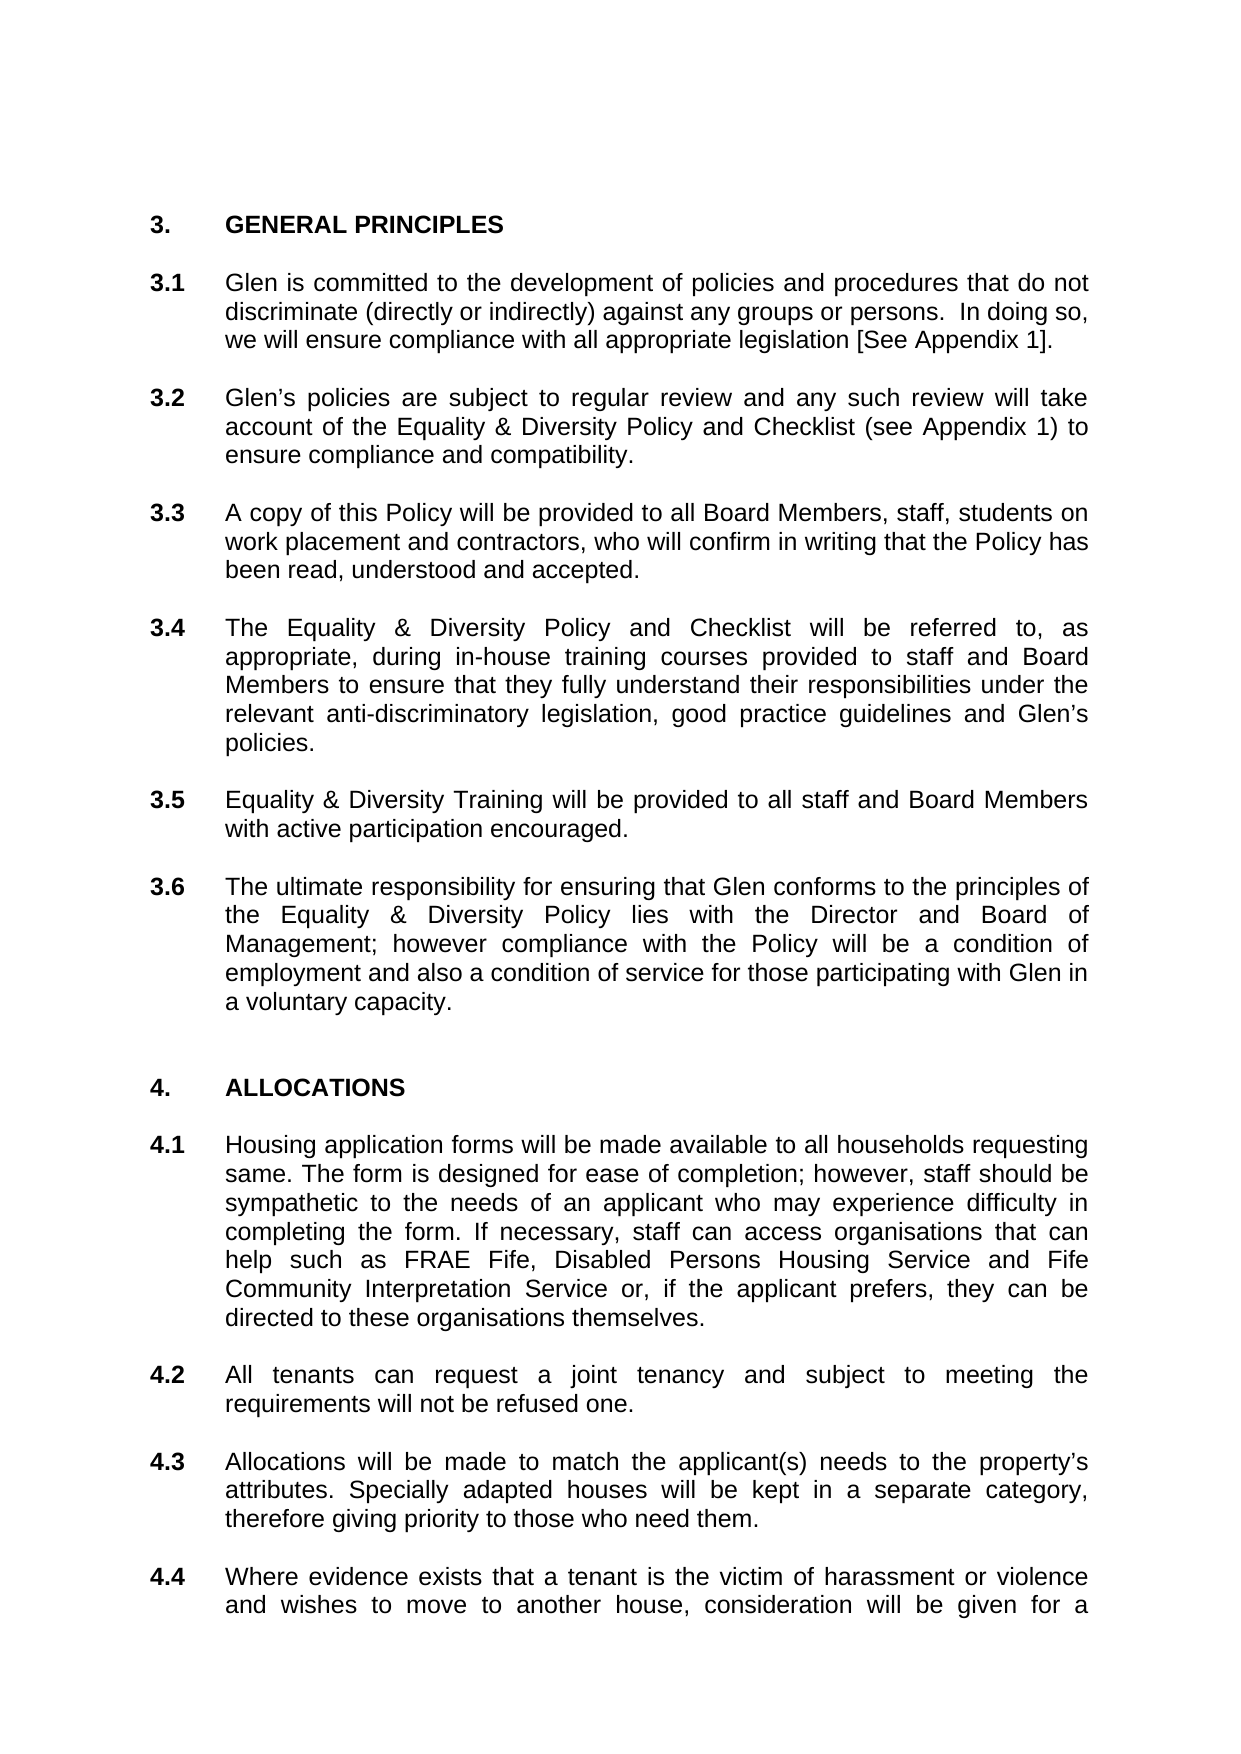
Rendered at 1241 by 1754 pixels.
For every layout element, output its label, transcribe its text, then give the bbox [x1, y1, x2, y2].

text 4.2 All tenants can request a joint tenancy and subject to meeting the requirements will not be refused one. [150, 1360, 1090, 1418]
text 3.5 Equality & Diversity Training will be provided to all staff and Board Members with active participation encouraged. [150, 785, 1090, 843]
text 4.1 Housing application forms will be made available to all households requesting same. The form is designed for ease of completion; however, staff should be sympathetic to the needs of an applicant who may experience difficulty in completing the form. If necessary, staff can access organisations that can help such as FRAE Fife, Disabled Persons Housing Service and Fife Community Interpretation Service or, if the applicant prefers, they can be directed to these organisations themselves. [150, 1130, 1090, 1332]
text 3.3 A copy of this Policy will be provided to all Board Members, staff, students on work placement and contractors, who will confirm in writing that the Policy has been read, understood and accepted. [150, 498, 1090, 584]
text 4. ALLOCATIONS [150, 1073, 1090, 1102]
subtitle 3. GENERAL PRINCIPLES [150, 210, 1090, 239]
text 3.6 The ultimate responsibility for ensuring that Glen conforms to the principles of the Equality & Diversity Policy lies with the Director and Board of Management; however compliance with the Policy will be a condition of employment and also a condition of service for those participating with Glen in a voluntary capacity. [150, 872, 1090, 1015]
text 3.1 Glen is committed to the development of policies and procedures that do not discriminate (directly or indirectly) against any groups or persons. In doing so, we will ensure compliance with all appropriate legislation [See Appendix 1]. [150, 268, 1090, 354]
text 4.3 Allocations will be made to match the applicant(s) needs to the property’s attributes. Specially adapted houses will be kept in a separate category, therefore giving priority to those who need them. [150, 1447, 1090, 1533]
text 3.4 The Equality & Diversity Policy and Checklist will be referred to, as appropriate, during in-house training courses provided to staff and Board Members to ensure that they fully understand their responsibilities under the relevant anti-discriminatory legislation, good practice guidelines and Glen’s policies. [150, 613, 1090, 757]
text 3.2 Glen’s policies are subject to regular review and any such review will take account of the Equality & Diversity Policy and Checklist (see Appendix 1) to ensure compliance and compatibility. [150, 383, 1090, 469]
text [150, 1562, 1090, 1619]
